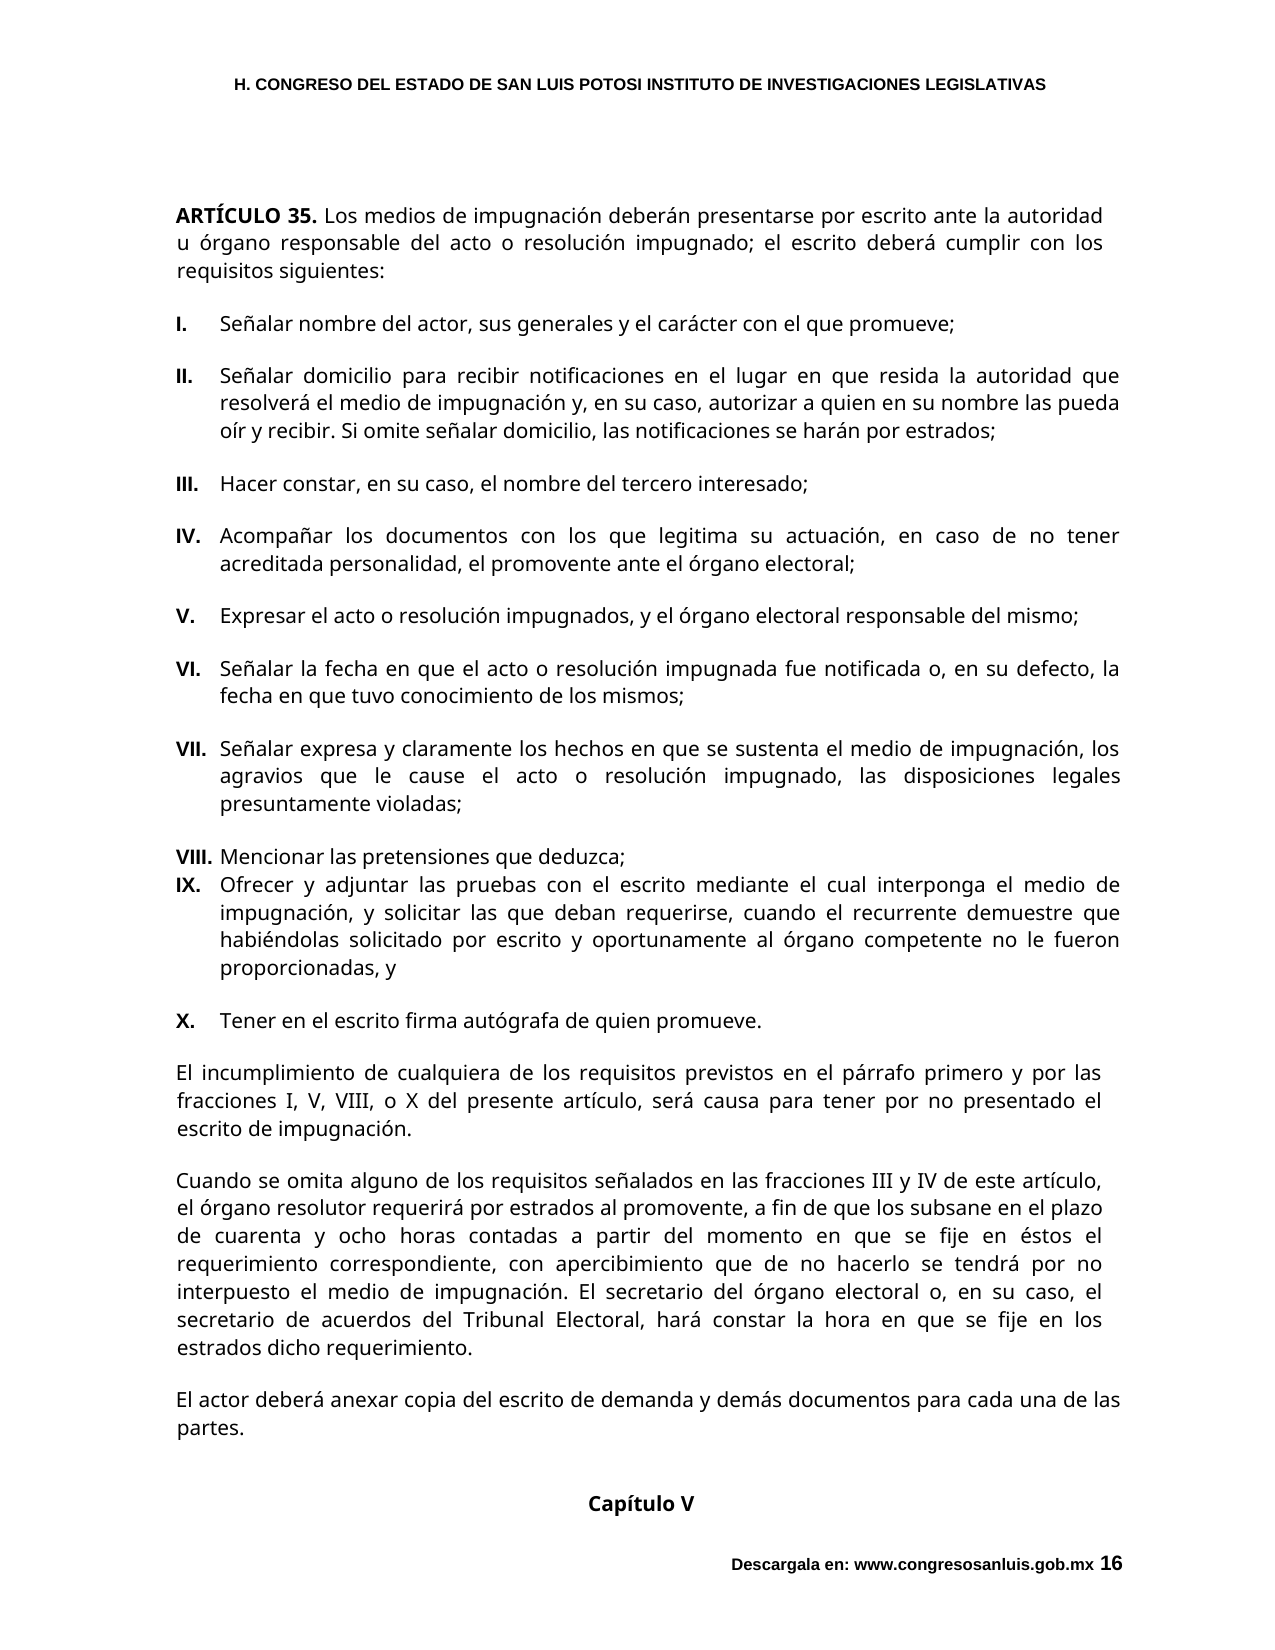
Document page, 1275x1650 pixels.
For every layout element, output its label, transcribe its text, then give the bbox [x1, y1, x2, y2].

list Tener en el escrito firma autógrafa de quien promueve. [176, 1006, 1122, 1034]
list Señalar nombre del actor, sus generales y el carácter con el que promueve; [176, 309, 1122, 337]
list Ofrecer y adjuntar las pruebas con el escrito mediante el cual interponga el medio de impugnación, y solicitar las que deban requerirse, cuando el recurrente demuestre que habiéndolas solicitado por escrito y oportunamente al órgano competente no le fueron proporcionadas, y [176, 870, 1122, 982]
text Capítulo V [158, 1489, 1124, 1518]
list Mencionar las pretensiones que deduzca; [176, 842, 1122, 870]
list Hacer constar, en su caso, el nombre del tercero interesado; [176, 469, 1122, 497]
text El actor deberá anexar copia del escrito de demanda y demás documentos para cada una de las partes. [176, 1386, 1122, 1441]
list Señalar la fecha en que el acto o resolución impugnada fue notificada o, en su defecto, la fecha en que tuvo conocimiento de los mismos; [176, 654, 1122, 710]
text Cuando se omita alguno de los requisitos señalados en las fracciones III y IV de este artículo, el órgano resolutor requerirá por estrados al promovente, a fin de que los subsane en el plazo de cuarenta y ocho horas contadas a partir del momento en que se fije en éstos el requerimiento correspondiente, con apercibimiento que de no hacerlo se tendrá por no interpuesto el medio de impugnación. El secretario del órgano electoral o, en su caso, el secretario de acuerdos del Tribunal Electoral, hará constar la hora en que se fije en los estrados dicho requerimiento. [176, 1166, 1104, 1362]
list Señalar domicilio para recibir notificaciones en el lugar en que resida la autoridad que resolverá el medio de impugnación y, en su caso, autorizar a quien en su nombre las pueda oír y recibir. Si omite señalar domicilio, las notificaciones se harán por estrados; [176, 361, 1122, 445]
list Señalar expresa y claramente los hechos en que se sustenta el medio de impugnación, los agravios que le cause el acto o resolución impugnado, las disposiciones legales presuntamente violadas; [176, 734, 1122, 818]
text El incumplimiento de cualquiera de los requisitos previstos en el párrafo primero y por las fracciones I, V, VIII, o X del presente artículo, será causa para tener por no presentado el escrito de impugnación. [176, 1058, 1103, 1142]
text ARTÍCULO 35. Los medios de impugnación deberán presentarse por escrito ante la autoridad u órgano responsable del acto o resolución impugnado; el escrito deberá cumplir con los requisitos siguientes: [176, 201, 1104, 284]
list Acompañar los documentos con los que legitima su actuación, en caso de no tener acreditada personalidad, el promovente ante el órgano electoral; [176, 522, 1122, 577]
list Expresar el acto o resolución impugnados, y el órgano electoral responsable del mismo; [176, 602, 1122, 629]
